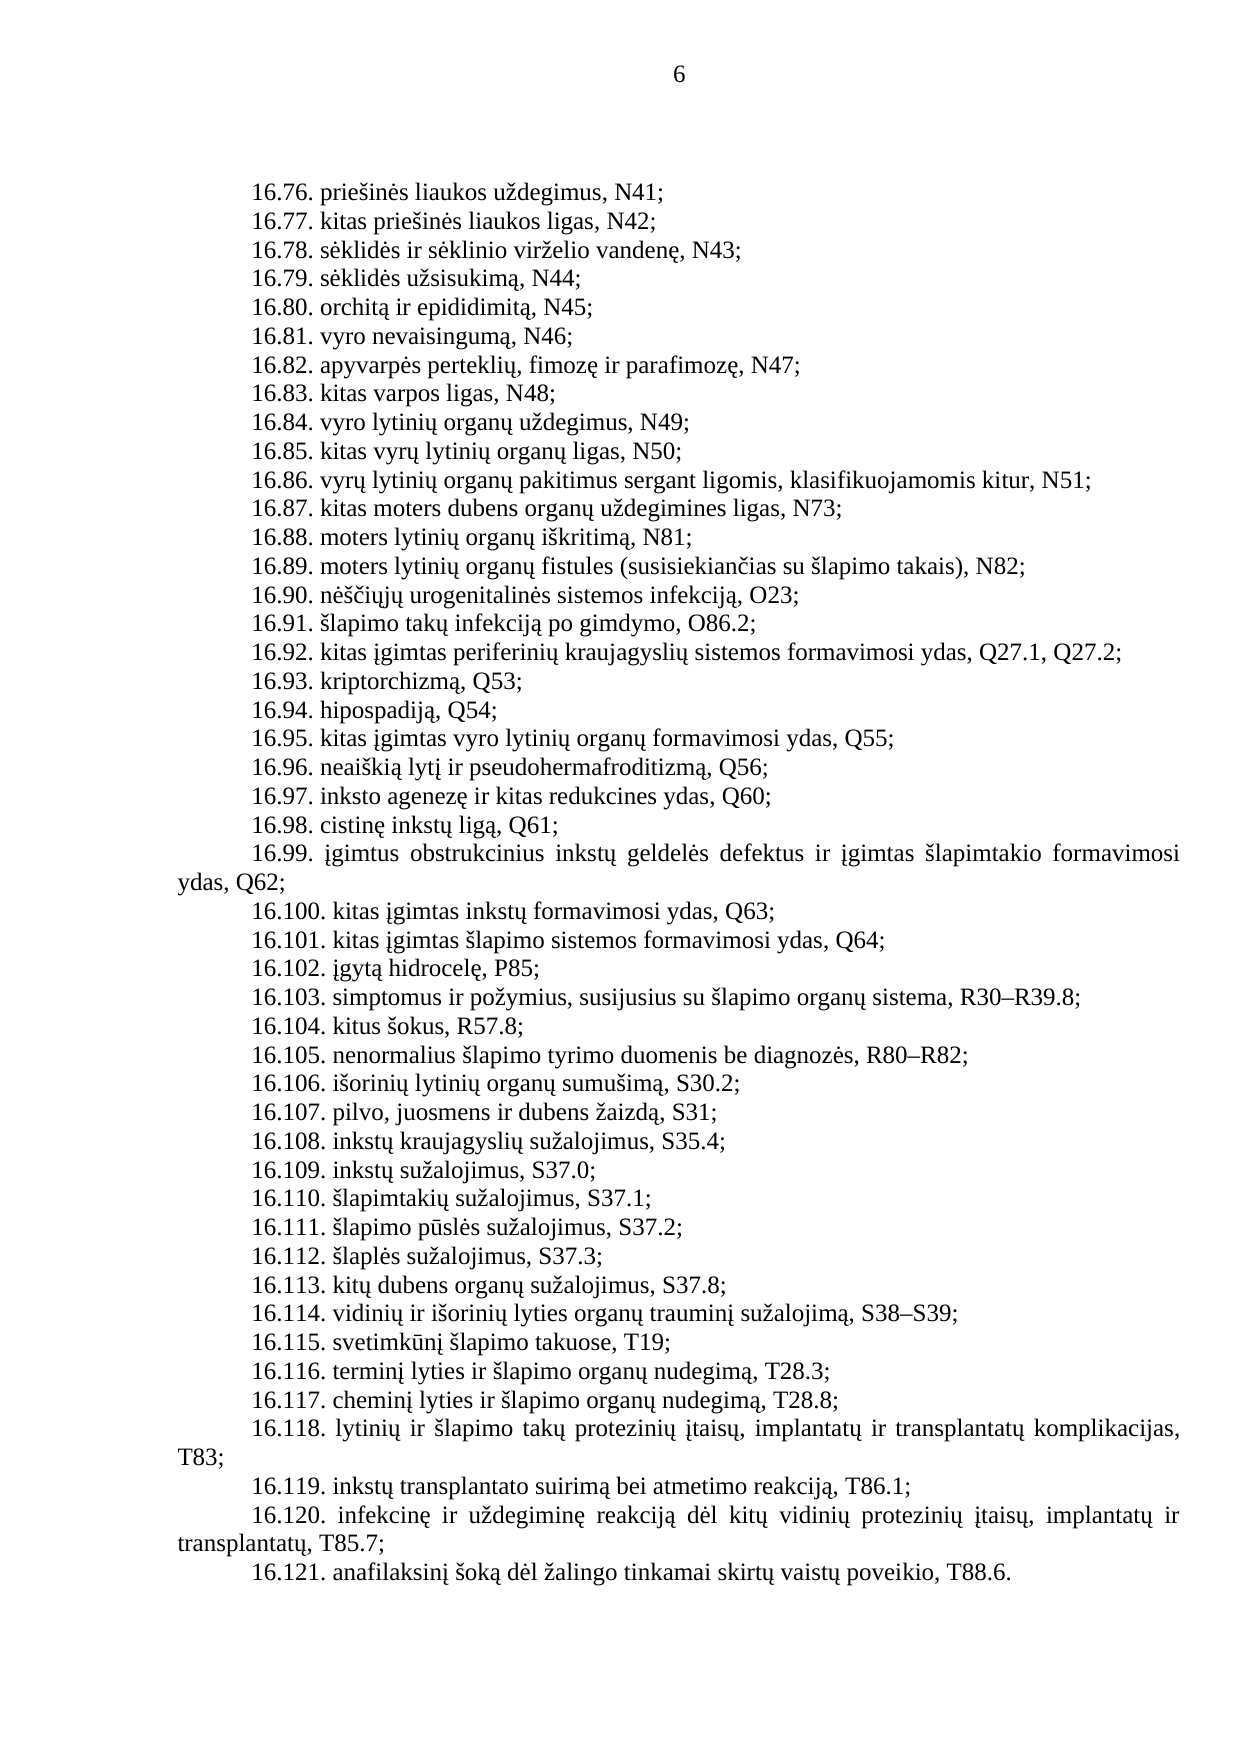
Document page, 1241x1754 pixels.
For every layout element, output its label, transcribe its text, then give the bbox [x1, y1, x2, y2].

text 16.110. šlapimtakių sužalojimus, S37.1; [177, 1183, 1181, 1212]
text 16.104. kitus šokus, R57.8; [177, 1011, 1181, 1040]
text 16.97. inksto agenezę ir kitas redukcines ydas, Q60; [177, 781, 1181, 810]
text 16.76. priešinės liaukos uždegimus, N41; [177, 177, 1181, 206]
text 16.94. hipospadiją, Q54; [177, 695, 1181, 723]
text 16.116. terminį lyties ir šlapimo organų nudegimą, T28.3; [177, 1356, 1181, 1385]
text 16.95. kitas įgimtas vyro lytinių organų formavimosi ydas, Q55; [177, 723, 1181, 752]
text 16.118. lytinių ir šlapimo takų protezinių įtaisų, implantatų ir transplantatų komplikacijas, T83; [177, 1413, 1181, 1471]
text 16.113. kitų dubens organų sužalojimus, S37.8; [177, 1270, 1181, 1298]
text 16.78. sėklidės ir sėklinio virželio vandenę, N43; [177, 235, 1181, 263]
text 16.106. išorinių lytinių organų sumušimą, S30.2; [177, 1068, 1181, 1097]
text 16.121. anafilaksinį šoką dėl žalingo tinkamai skirtų vaistų poveikio, T88.6. [177, 1557, 1181, 1586]
text 16.111. šlapimo pūslės sužalojimus, S37.2; [177, 1212, 1181, 1241]
text 16.102. įgytą hidrocelę, P85; [177, 953, 1181, 982]
text 16.88. moters lytinių organų iškritimą, N81; [177, 522, 1181, 551]
text 16.84. vyro lytinių organų uždegimus, N49; [177, 407, 1181, 436]
text 16.77. kitas priešinės liaukos ligas, N42; [177, 206, 1181, 235]
text 16.101. kitas įgimtas šlapimo sistemos formavimosi ydas, Q64; [177, 925, 1181, 953]
text 16.89. moters lytinių organų fistules (susisiekiančias su šlapimo takais), N82; [177, 551, 1181, 580]
text 16.108. inkstų kraujagyslių sužalojimus, S35.4; [177, 1126, 1181, 1155]
text 16.103. simptomus ir požymius, susijusius su šlapimo organų sistema, R30–R39.8; [177, 982, 1181, 1011]
text 16.117. cheminį lyties ir šlapimo organų nudegimą, T28.8; [177, 1385, 1181, 1413]
text 16.85. kitas vyrų lytinių organų ligas, N50; [177, 436, 1181, 465]
text 16.80. orchitą ir epididimitą, N45; [177, 292, 1181, 321]
text 16.91. šlapimo takų infekciją po gimdymo, O86.2; [177, 608, 1181, 637]
text 16.114. vidinių ir išorinių lyties organų trauminį sužalojimą, S38–S39; [177, 1298, 1181, 1327]
text 16.109. inkstų sužalojimus, S37.0; [177, 1155, 1181, 1183]
text 16.83. kitas varpos ligas, N48; [177, 378, 1181, 407]
text 16.112. šlaplės sužalojimus, S37.3; [177, 1241, 1181, 1270]
text 16.92. kitas įgimtas periferinių kraujagyslių sistemos formavimosi ydas, Q27.1, Q27.2; [177, 637, 1181, 666]
text 16.98. cistinę inkstų ligą, Q61; [177, 810, 1181, 838]
text 16.115. svetimkūnį šlapimo takuose, T19; [177, 1327, 1181, 1356]
text 16.105. nenormalius šlapimo tyrimo duomenis be diagnozės, R80–R82; [177, 1040, 1181, 1068]
text 16.99. įgimtus obstrukcinius inkstų geldelės defektus ir įgimtas šlapimtakio formavimosi ydas, Q62; [177, 838, 1181, 896]
text 16.90. nėščiųjų urogenitalinės sistemos infekciją, O23; [177, 580, 1181, 608]
text 16.81. vyro nevaisingumą, N46; [177, 321, 1181, 350]
text 16.82. apyvarpės perteklių, fimozę ir parafimozę, N47; [177, 350, 1181, 378]
text 16.100. kitas įgimtas inkstų formavimosi ydas, Q63; [177, 896, 1181, 925]
text 16.96. neaiškią lytį ir pseudohermafroditizmą, Q56; [177, 752, 1181, 781]
text 16.119. inkstų transplantato suirimą bei atmetimo reakciją, T86.1; [177, 1471, 1181, 1500]
text 16.107. pilvo, juosmens ir dubens žaizdą, S31; [177, 1097, 1181, 1126]
text 16.87. kitas moters dubens organų uždegimines ligas, N73; [177, 493, 1181, 522]
text 16.120. infekcinę ir uždegiminę reakciją dėl kitų vidinių protezinių įtaisų, implantatų ir transplantatų, T85.7; [177, 1500, 1181, 1557]
text 16.86. vyrų lytinių organų pakitimus sergant ligomis, klasifikuojamomis kitur, N51; [177, 465, 1181, 493]
text 16.93. kriptorchizmą, Q53; [177, 666, 1181, 695]
text 16.79. sėklidės užsisukimą, N44; [177, 263, 1181, 292]
